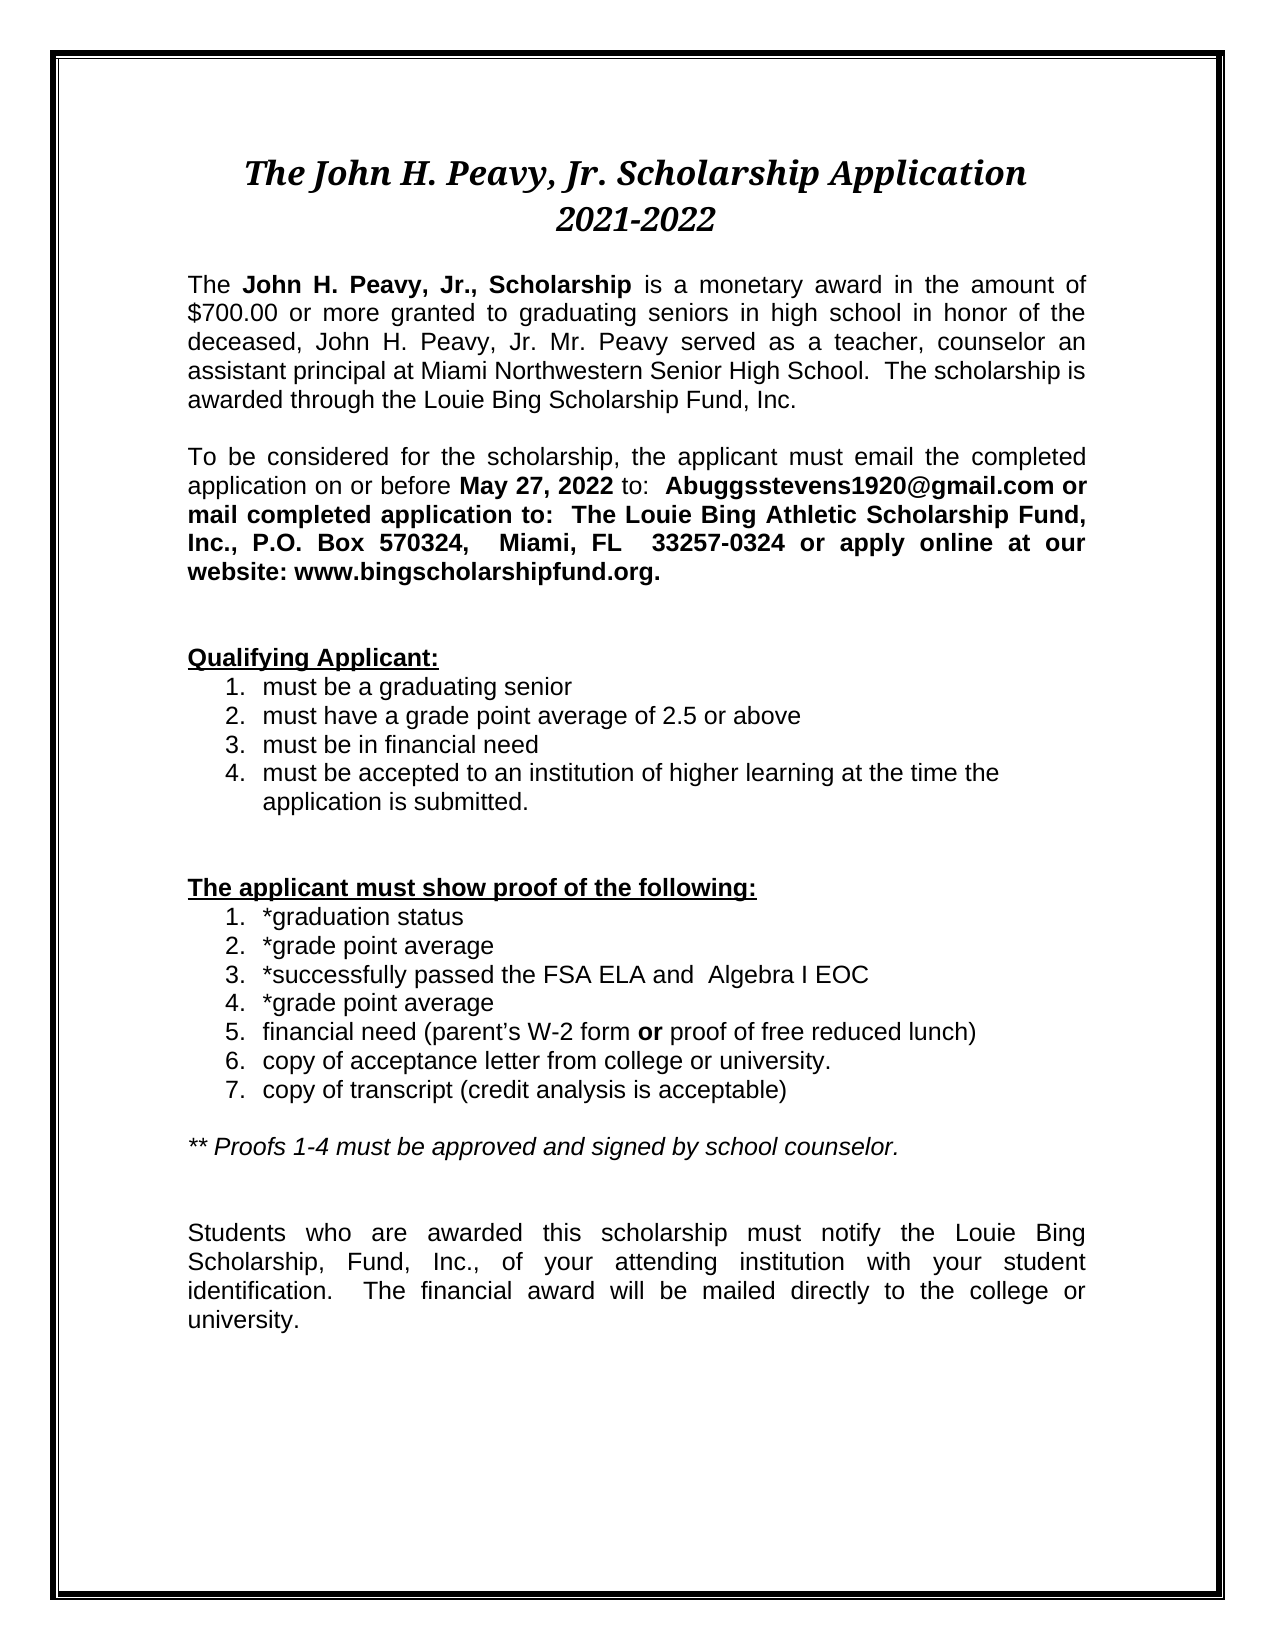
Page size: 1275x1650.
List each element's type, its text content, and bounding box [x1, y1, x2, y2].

text ** Proofs 1-4 must be approved and signed by school counselor. [187, 1132, 1087, 1161]
list copy of transcript (credit analysis is acceptable) [225, 1074, 1087, 1103]
list must have a grade point average of 2.5 or above [225, 701, 1087, 729]
text The applicant must show proof of the following: [187, 873, 1087, 902]
list *grade point average [225, 988, 1087, 1017]
list must be accepted to an institution of higher learning at the time the application is submitted. [225, 758, 1087, 816]
list financial need (parent’s W-2 form or proof of free reduced lunch) [225, 1017, 1087, 1046]
text 2021-2022 [187, 195, 1087, 241]
list must be in financial need [225, 729, 1087, 758]
text The John H. Peavy, Jr. Scholarship Application [187, 150, 1087, 195]
text Students who are awarded this scholarship must notify the Louie Bing Scholarship, Fund, Inc., of your attending institution with your student identification. The financial award will be mailed directly to the college or university. [187, 1218, 1087, 1333]
list *graduation status [225, 902, 1087, 931]
text Qualifying Applicant: [187, 643, 1087, 672]
list *grade point average [225, 931, 1087, 959]
list *successfully passed the FSA ELA and Algebra I EOC [225, 959, 1087, 988]
list copy of acceptance letter from college or university. [225, 1046, 1087, 1074]
text The John H. Peavy, Jr., Scholarship is a monetary award in the amount of $700.00 or more granted to graduating seniors in high school in honor of the deceased, John H. Peavy, Jr. Mr. Peavy served as a teacher, counselor an assistant principal at Miami Northwestern Senior High School. The scholarship is awarded through the Louie Bing Scholarship Fund, Inc. [187, 269, 1087, 413]
list must be a graduating senior [225, 672, 1087, 701]
text To be considered for the scholarship, the applicant must email the completed application on or before May 27, 2022 to: Abuggsstevens1920@gmail.com or mail completed application to: The Louie Bing Athletic Scholarship Fund, Inc., P.O. Box 570324, Miami, FL 33257-0324 or apply online at our website: www.bingscholarshipfund.org. [187, 442, 1087, 586]
